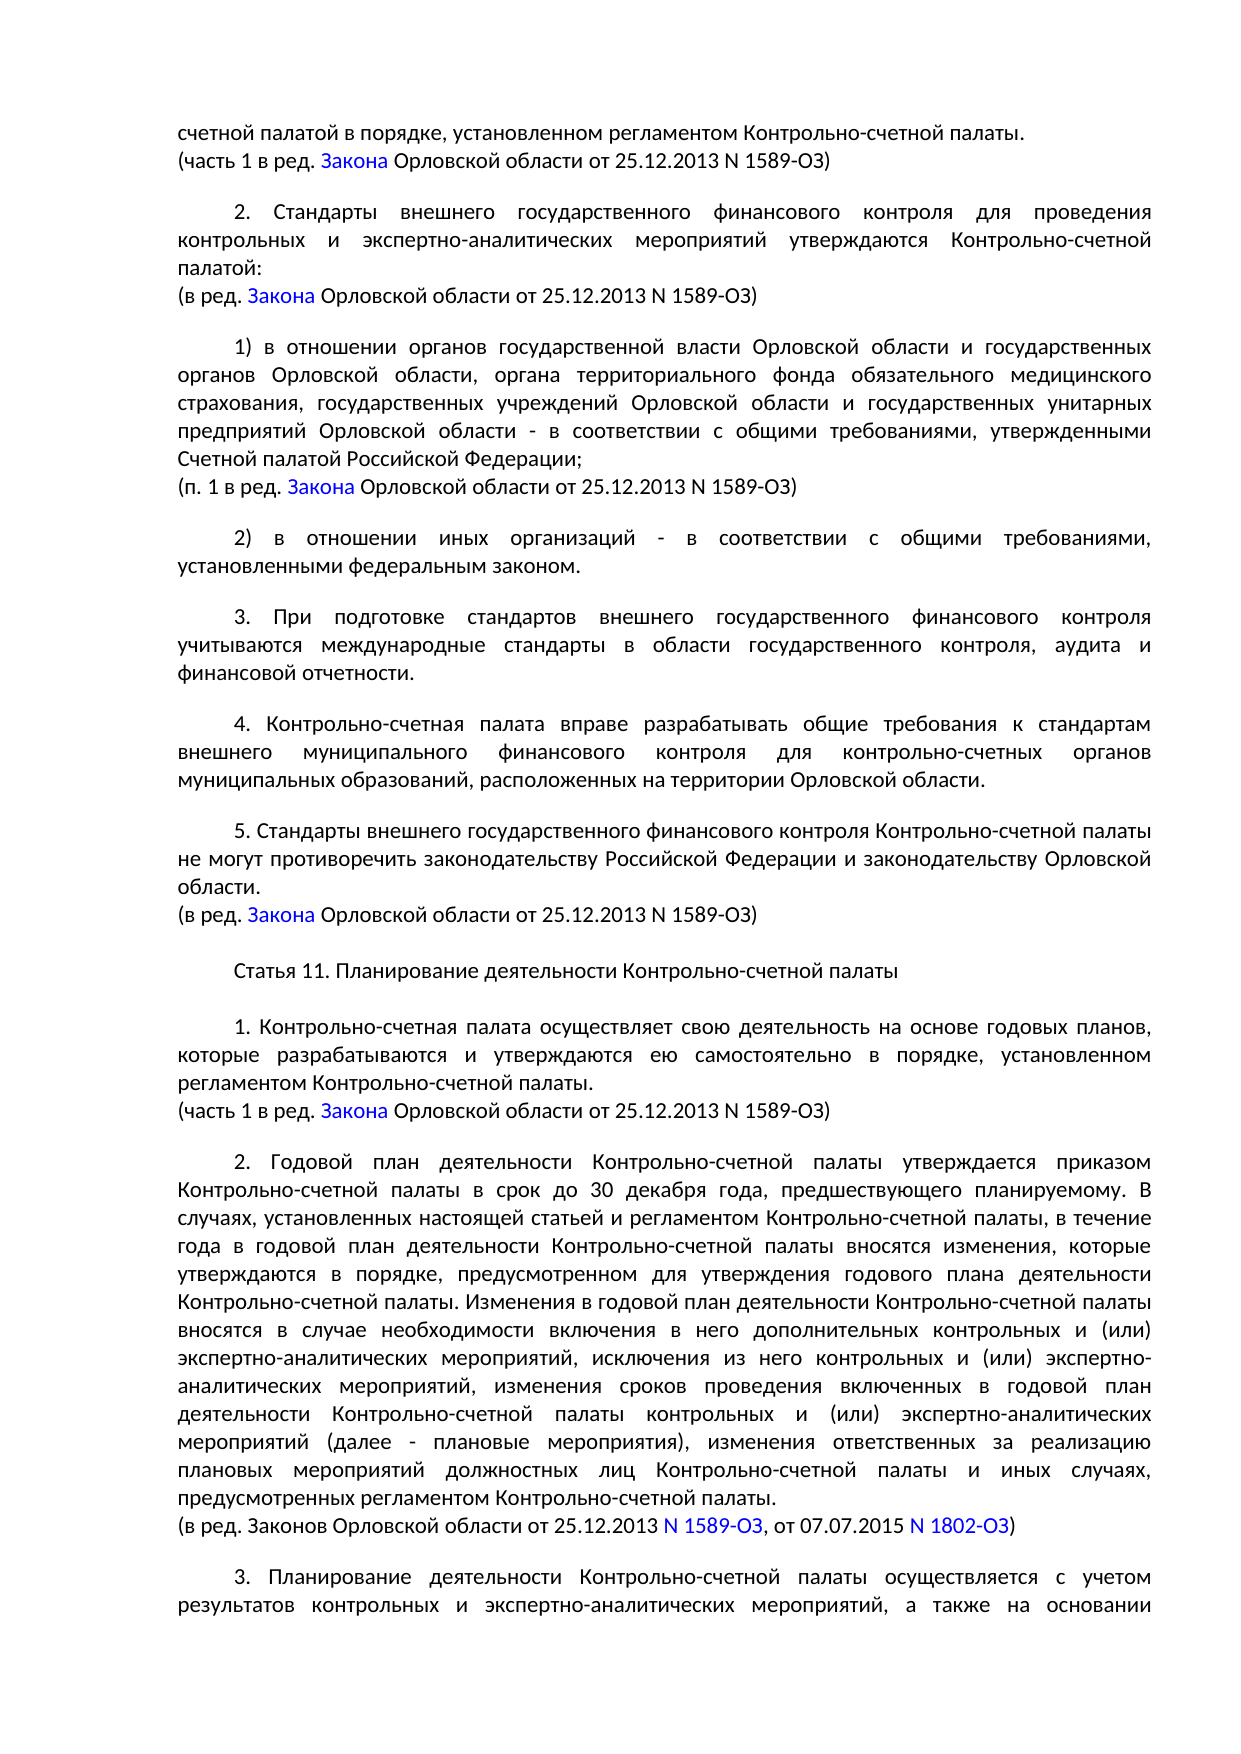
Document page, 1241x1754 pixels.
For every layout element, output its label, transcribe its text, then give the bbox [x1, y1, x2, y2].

text (часть 1 в ред. Закона Орловской области от 25.12.2013 N 1589-ОЗ) [177, 1096, 1152, 1124]
text 3. При подготовке стандартов внешнего государственного финансового контроля учитываются международные стандарты в области государственного контроля, аудита и финансовой отчетности. [177, 602, 1152, 686]
text 2. Стандарты внешнего государственного финансового контроля для проведения контрольных и экспертно-аналитических мероприятий утверждаются Контрольно-счетной палатой: [177, 197, 1152, 281]
text 1) в отношении органов государственной власти Орловской области и государственных органов Орловской области, органа территориального фонда обязательного медицинского страхования, государственных учреждений Орловской области и государственных унитарных предприятий Орловской области - в соответствии с общими требованиями, утвержденными Счетной палатой Российской Федерации; [177, 332, 1152, 472]
text 4. Контрольно-счетная палата вправе разрабатывать общие требования к стандартам внешнего муниципального финансового контроля для контрольно-счетных органов муниципальных образований, расположенных на территории Орловской области. [177, 709, 1152, 793]
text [177, 1562, 1152, 1618]
text (в ред. Закона Орловской области от 25.12.2013 N 1589-ОЗ) [177, 281, 1152, 309]
text (часть 1 в ред. Закона Орловской области от 25.12.2013 N 1589-ОЗ) [177, 146, 1152, 174]
text 5. Стандарты внешнего государственного финансового контроля Контрольно-счетной палаты не могут противоречить законодательству Российской Федерации и законодательству Орловской области. [177, 816, 1152, 900]
text 2) в отношении иных организаций - в соответствии с общими требованиями, установленными федеральным законом. [177, 523, 1152, 579]
text 2. Годовой план деятельности Контрольно-счетной палаты утверждается приказом Контрольно-счетной палаты в срок до 30 декабря года, предшествующего планируемому. В случаях, установленных настоящей статьей и регламентом Контрольно-счетной палаты, в течение года в годовой план деятельности Контрольно-счетной палаты вносятся изменения, которые утверждаются в порядке, предусмотренном для утверждения годового плана деятельности Контрольно-счетной палаты. Изменения в годовой план деятельности Контрольно-счетной палаты вносятся в случае необходимости включения в него дополнительных контрольных и (или) экспертно-аналитических мероприятий, исключения из него контрольных и (или) экспертно-аналитических мероприятий, изменения сроков проведения включенных в годовой план деятельности Контрольно-счетной палаты контрольных и (или) экспертно-аналитических мероприятий (далее - плановые мероприятия), изменения ответственных за реализацию плановых мероприятий должностных лиц Контрольно-счетной палаты и иных случаях, предусмотренных регламентом Контрольно-счетной палаты. [177, 1147, 1152, 1511]
text (в ред. Законов Орловской области от 25.12.2013 N 1589-ОЗ, от 07.07.2015 N 1802-ОЗ) [177, 1511, 1152, 1539]
text (в ред. Закона Орловской области от 25.12.2013 N 1589-ОЗ) [177, 900, 1152, 928]
text Статья 11. Планирование деятельности Контрольно-счетной палаты [177, 956, 1152, 984]
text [177, 118, 1152, 146]
text 1. Контрольно-счетная палата осуществляет свою деятельность на основе годовых планов, которые разрабатываются и утверждаются ею самостоятельно в порядке, установленном регламентом Контрольно-счетной палаты. [177, 1012, 1152, 1096]
text (п. 1 в ред. Закона Орловской области от 25.12.2013 N 1589-ОЗ) [177, 472, 1152, 500]
